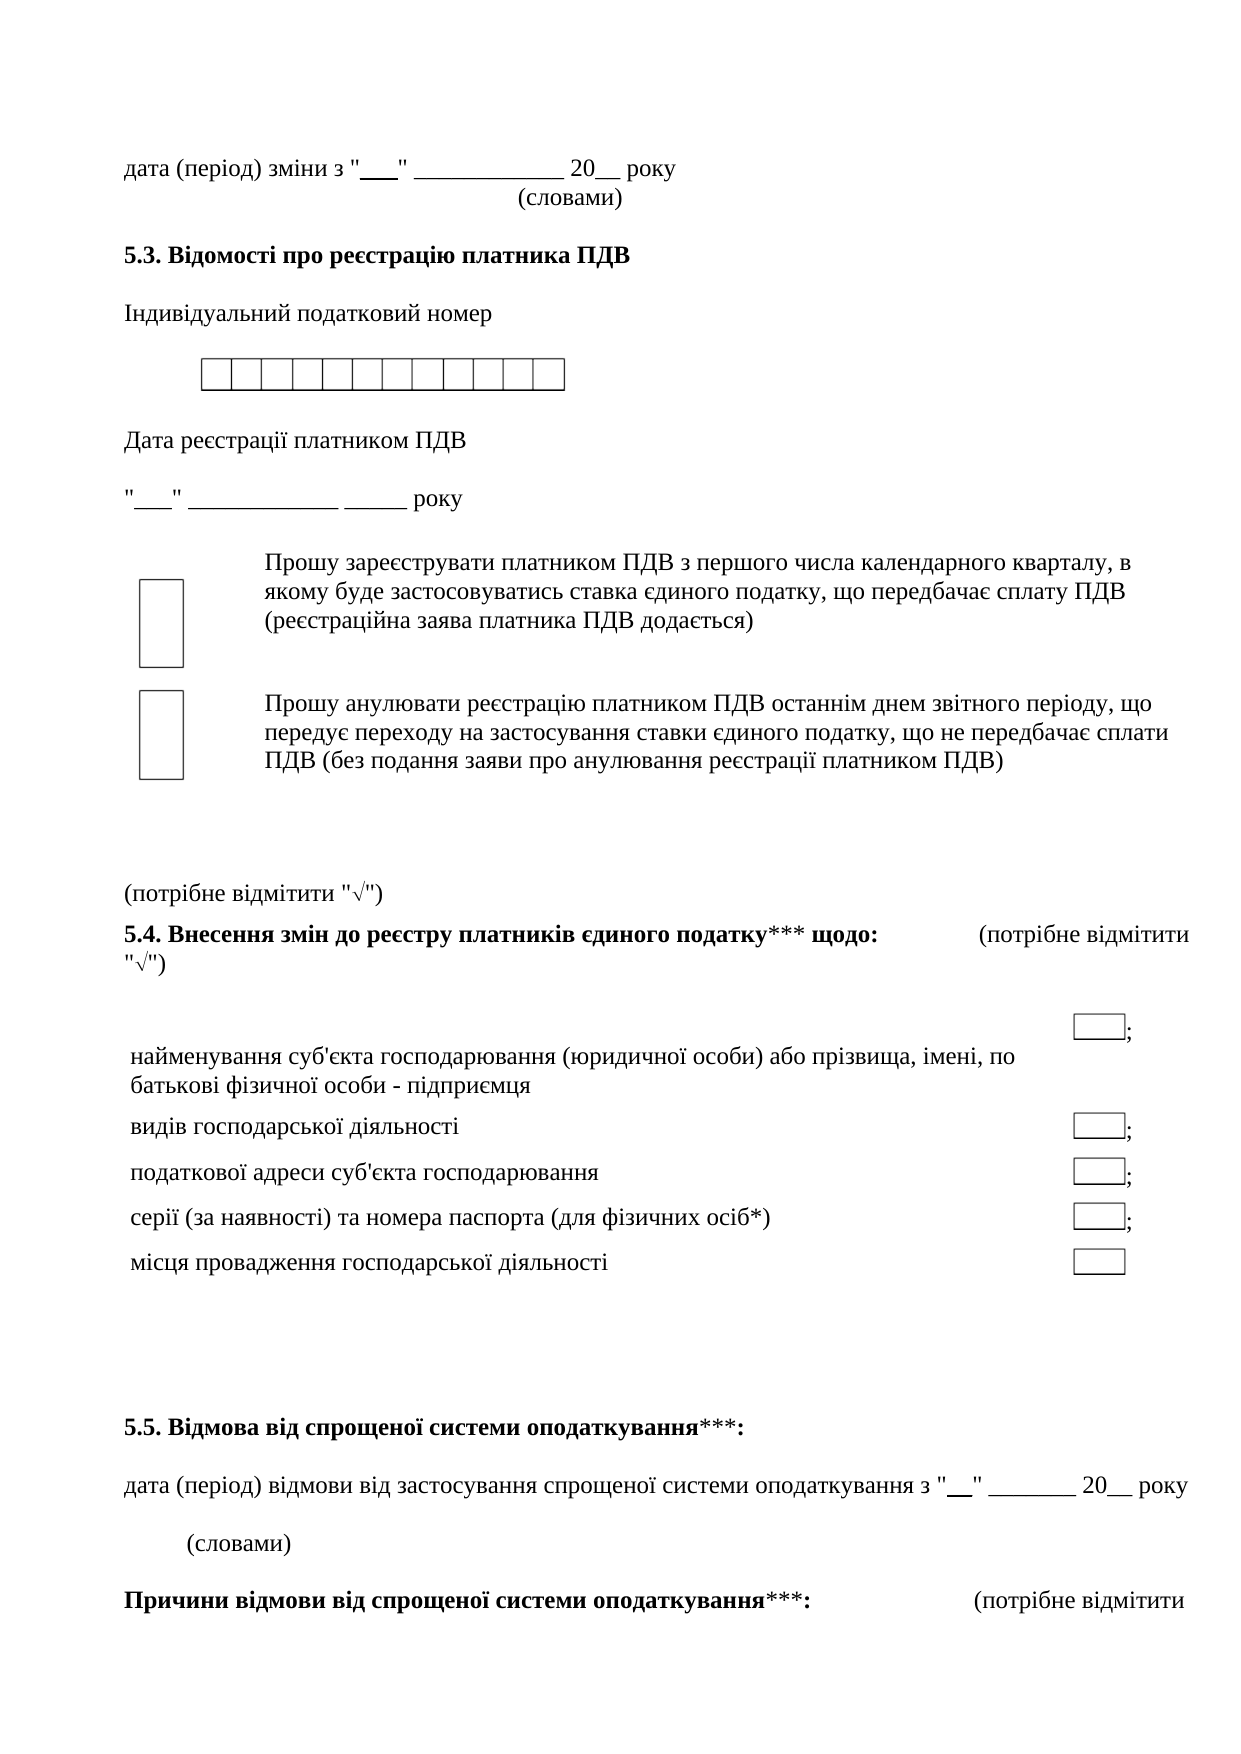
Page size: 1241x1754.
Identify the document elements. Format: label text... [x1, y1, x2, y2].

picture [1072, 1012, 1126, 1040]
picture [1072, 1111, 1126, 1139]
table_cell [118, 118, 1211, 913]
picture [136, 576, 186, 670]
picture [1072, 1156, 1126, 1185]
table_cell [118, 1406, 1211, 1621]
picture [136, 687, 186, 782]
picture [1072, 1202, 1126, 1230]
table_cell 5.4. Внесення змін до реєстру платників єдиного податку*** щодо: (потрібне відмітити "") [118, 913, 1211, 1406]
picture [1072, 1247, 1126, 1275]
picture [198, 356, 567, 391]
